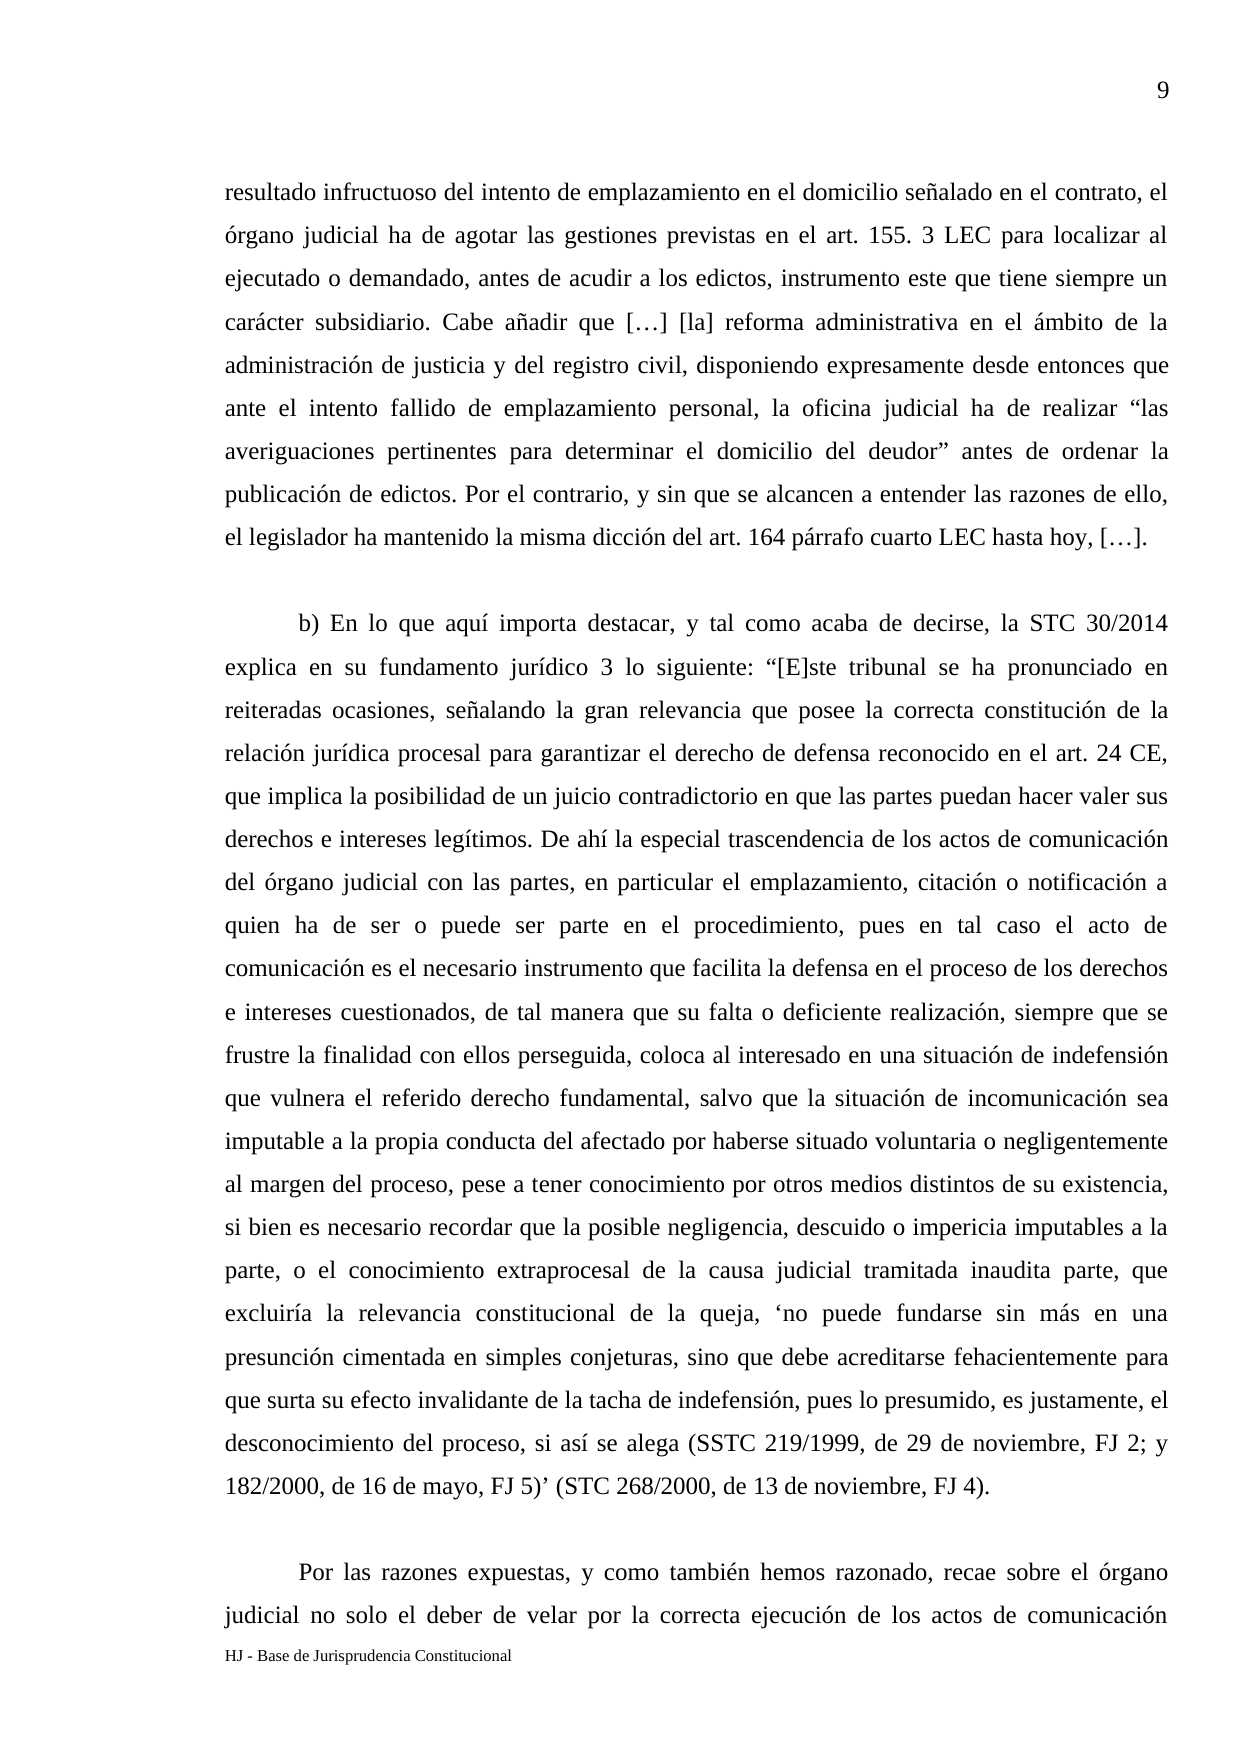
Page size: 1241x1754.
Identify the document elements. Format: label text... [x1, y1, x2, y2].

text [224, 177, 1169, 551]
text b) En lo que aquí importa destacar, y tal como acaba de decirse, la STC 30/2014 explica en su fundamento jurídico 3 lo siguiente: “[E]ste tribunal se ha pronunciado en reiteradas ocasiones, señalando la gran relevancia que posee la correcta constitución de la relación jurídica procesal para garantizar el derecho de defensa reconocido en el art. 24 CE, que implica la posibilidad de un juicio contradictorio en que las partes puedan hacer valer sus derechos e intereses legítimos. De ahí la especial trascendencia de los actos de comunicación del órgano judicial con las partes, en particular el emplazamiento, citación o notificación a quien ha de ser o puede ser parte en el procedimiento, pues en tal caso el acto de comunicación es el necesario instrumento que facilita la defensa en el proceso de los derechos e intereses cuestionados, de tal manera que su falta o deficiente realización, siempre que se frustre la finalidad con ellos perseguida, coloca al interesado en una situación de indefensión que vulnera el referido derecho fundamental, salvo que la situación de incomunicación sea imputable a la propia conducta del afectado por haberse situado voluntaria o negligentemente al margen del proceso, pese a tener conocimiento por otros medios distintos de su existencia, si bien es necesario recordar que la posible negligencia, descuido o impericia imputables a la parte, o el conocimiento extraprocesal de la causa judicial tramitada inaudita parte, que excluiría la relevancia constitucional de la queja, ‘no puede fundarse sin más en una presunción cimentada en simples conjeturas, sino que debe acreditarse fehacientemente para que surta su efecto invalidante de la tacha de indefensión, pues lo presumido, es justamente, el desconocimiento del proceso, si así se alega (SSTC 219/1999, de 29 de noviembre, FJ 2; y 182/2000, de 16 de mayo, FJ 5)’ (STC 268/2000, de 13 de noviembre, FJ 4). [224, 608, 1169, 1500]
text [224, 1557, 1169, 1629]
